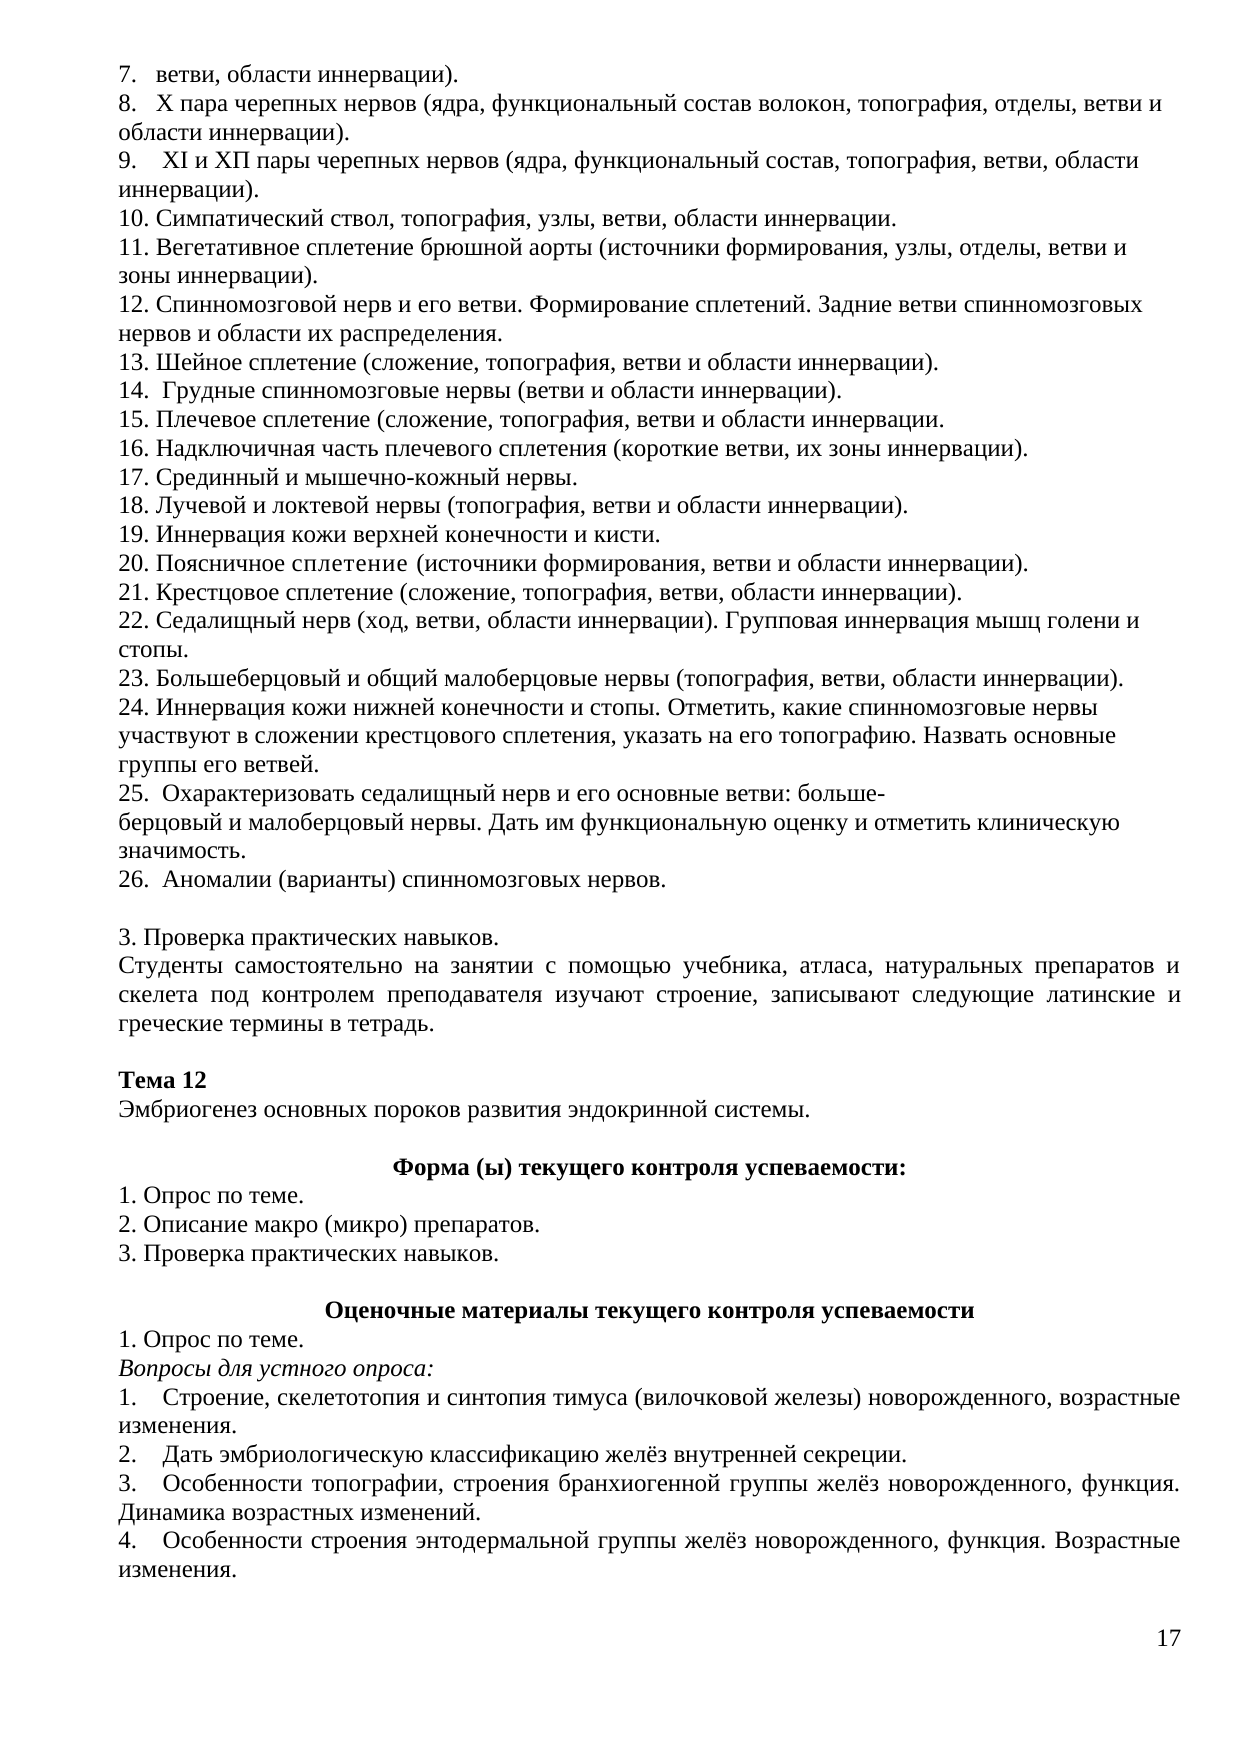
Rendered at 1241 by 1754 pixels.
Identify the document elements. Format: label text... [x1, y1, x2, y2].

text Тема 12 [118, 1065, 1181, 1094]
list Седалищный нерв (ход, ветви, области иннервации). Групповая иннервация мышц голени и стопы. [118, 605, 1181, 663]
list Срединный и мышечно-кожный нервы. [118, 462, 1181, 490]
text Вопросы для устного опроса: [118, 1353, 1181, 1382]
list Грудные спинномозговые нервы (ветви и области иннервации). [118, 375, 1181, 404]
text 2. Дать эмбриологическую классификацию желёз внутренней секреции. [118, 1439, 1181, 1468]
list Шейное сплетение (сложение, топография, ветви и области иннервации). [118, 347, 1181, 375]
list Крестцовое сплетение (сложение, топография, ветви, области иннервации). [118, 577, 1181, 605]
list Аномалии (варианты) спинномозговых нервов. [118, 864, 1181, 893]
list Х пара черепных нервов (ядра, функциональный состав волокон, топография, отделы, ветви и области иннервации). [118, 88, 1181, 145]
text 4. Особенности строения энтодермальной группы желёз новорожденного, функция. Возрастные изменения. [118, 1525, 1181, 1583]
text Форма (ы) текущего контроля успеваемости: [118, 1152, 1181, 1180]
list Иннервация кожи верхней конечности и кисти. [118, 519, 1181, 548]
text 3. Проверка практических навыков. [118, 922, 1181, 950]
text 3. Проверка практических навыков. [118, 1238, 1181, 1267]
list Спинномозговой нерв и его ветви. Формирование сплетений. Задние ветви спинномозговых нервов и области их распределения. [118, 289, 1181, 347]
list Охарактеризовать седалищный нерв и его основные ветви: больше- берцовый и малоберцовый нервы. Дать им функциональную оценку и отметить клиническую значимость. [118, 778, 1181, 864]
list ХI и ХП пары черепных нервов (ядра, функциональный состав, топография, ветви, области иннервации). [118, 145, 1181, 203]
list ветви, области иннервации). [118, 59, 1181, 88]
list Плечевое сплетение (сложение, топография, ветви и области иннервации. [118, 404, 1181, 433]
list Симпатический ствол, топография, узлы, ветви, области иннервации. [118, 203, 1181, 232]
text Эмбриогенез основных пороков развития эндокринной системы. [118, 1094, 1181, 1123]
text 2. Описание макро (микро) препаратов. [118, 1209, 1181, 1238]
text Студенты самостоятельно на занятии с помощью учебника, атласа, натуральных препаратов и скелета под контролем преподавателя изучают строение, записывают следующие латинские и греческие термины в тетрадь. [118, 950, 1181, 1037]
text Оценочные материалы текущего контроля успеваемости [118, 1295, 1181, 1324]
text 3. Особенности топографии, строения бранхиогенной группы желёз новорожденного, функция. Динамика возрастных изменений. [118, 1468, 1181, 1525]
list Поясничное сплетение (источники формирования, ветви и области иннервации). [118, 548, 1181, 577]
text 1. Опрос по теме. [118, 1324, 1181, 1353]
list Иннервация кожи нижней конечности и стопы. Отметить, какие спинномозговые нервы участвуют в сложении крестцового сплетения, указать на его топографию. Назвать основные группы его ветвей. [118, 692, 1181, 778]
list Вегетативное сплетение брюшной аорты (источники формирования, узлы, отделы, ветви и зоны иннервации). [118, 232, 1181, 289]
list Большеберцовый и общий малоберцовые нервы (топография, ветви, области иннервации). [118, 663, 1181, 692]
list Надключичная часть плечевого сплетения (короткие ветви, их зоны иннервации). [118, 433, 1181, 462]
list Лучевой и локтевой нервы (топография, ветви и области иннервации). [118, 490, 1181, 519]
text 1. Опрос по теме. [118, 1180, 1181, 1209]
text 1. Строение, скелетотопия и синтопия тимуса (вилочковой железы) новорожденного, возрастные изменения. [118, 1382, 1181, 1439]
